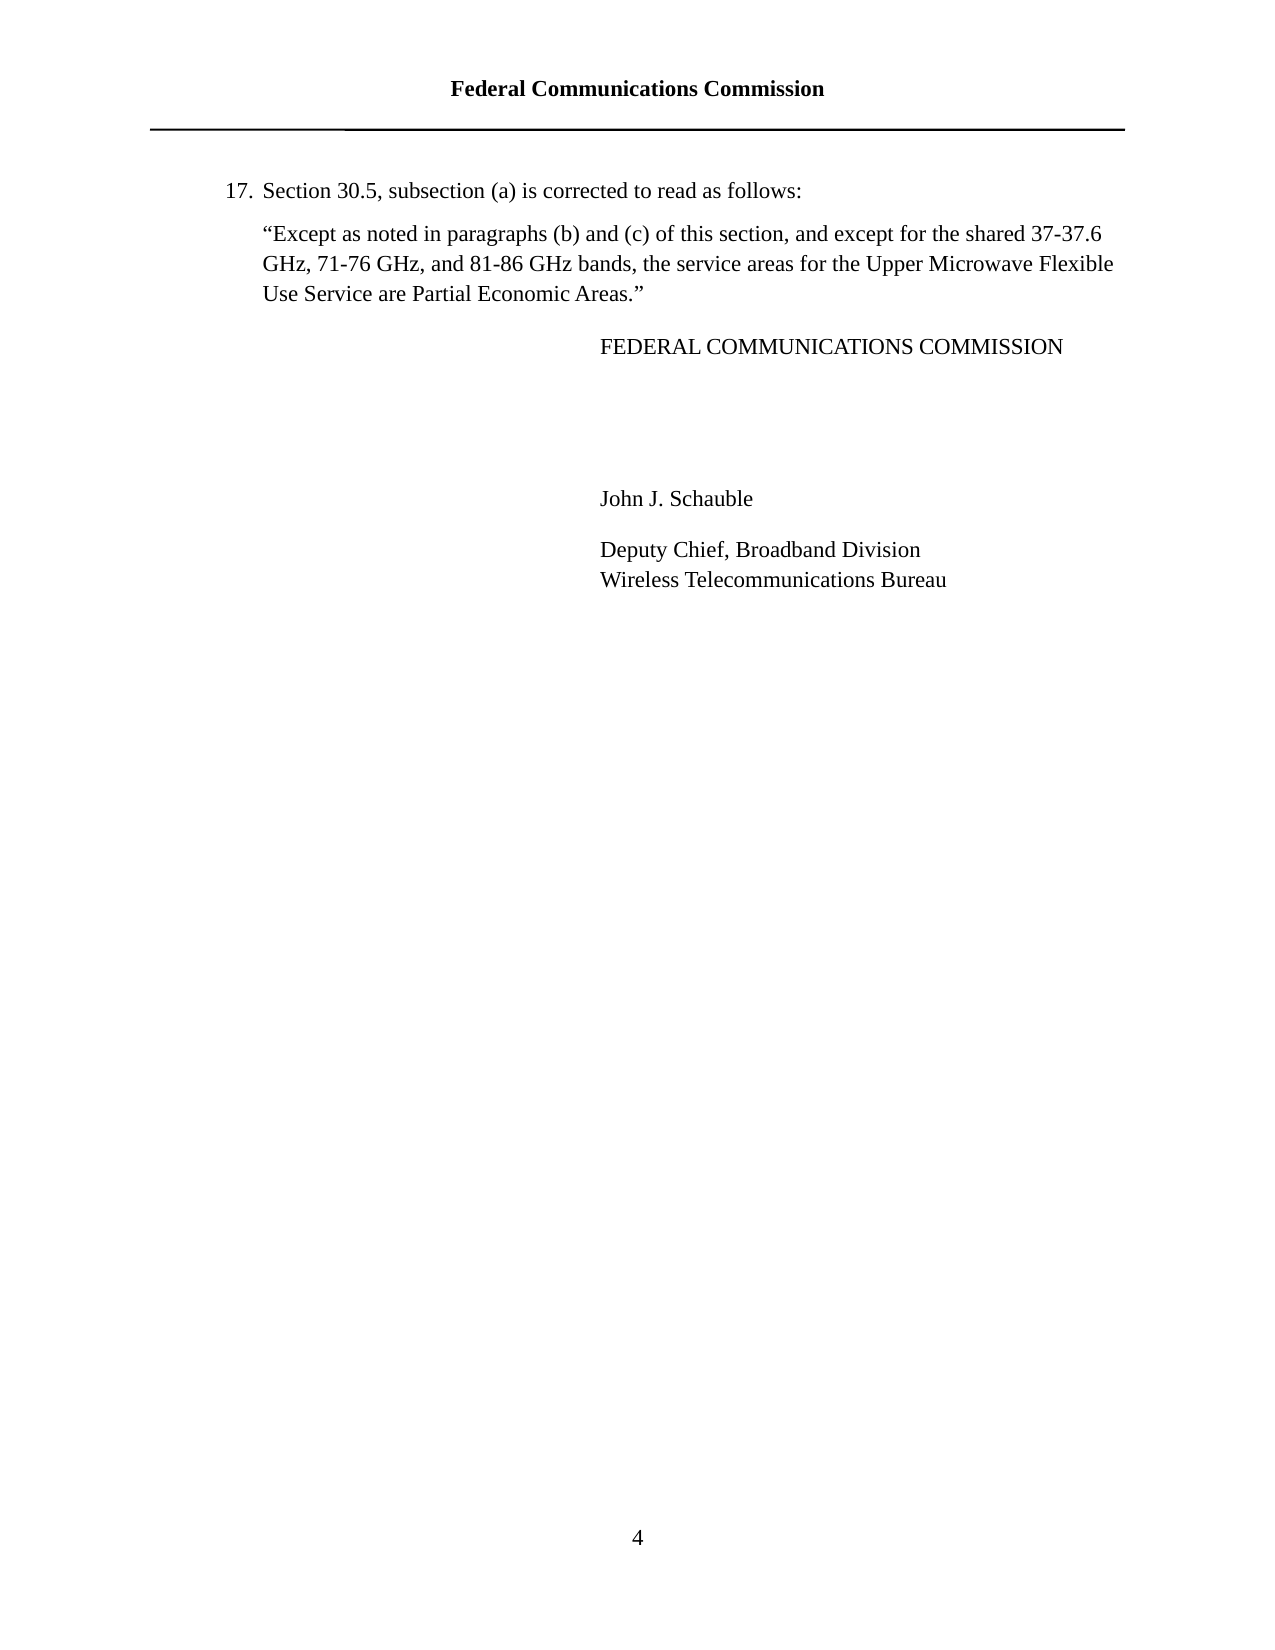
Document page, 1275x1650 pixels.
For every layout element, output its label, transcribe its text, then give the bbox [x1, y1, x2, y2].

text John J. Schauble [525, 485, 1125, 512]
list “Except as noted in paragraphs (b) and (c) of this section, and except for the shared 37-37.6 GHz, 71-76 GHz, and 81-86 GHz bands, the service areas for the Upper Microwave Flexible Use Service are Partial Economic Areas.” [262, 220, 1125, 307]
list Wireless Telecommunications Bureau [525, 566, 1125, 593]
list Section 30.5, subsection (a) is corrected to read as follows: [225, 177, 1125, 203]
subtitle FEDERAL COMMUNICATIONS COMMISSION [150, 333, 1125, 360]
list Deputy Chief, Broadband Division [525, 536, 1125, 563]
